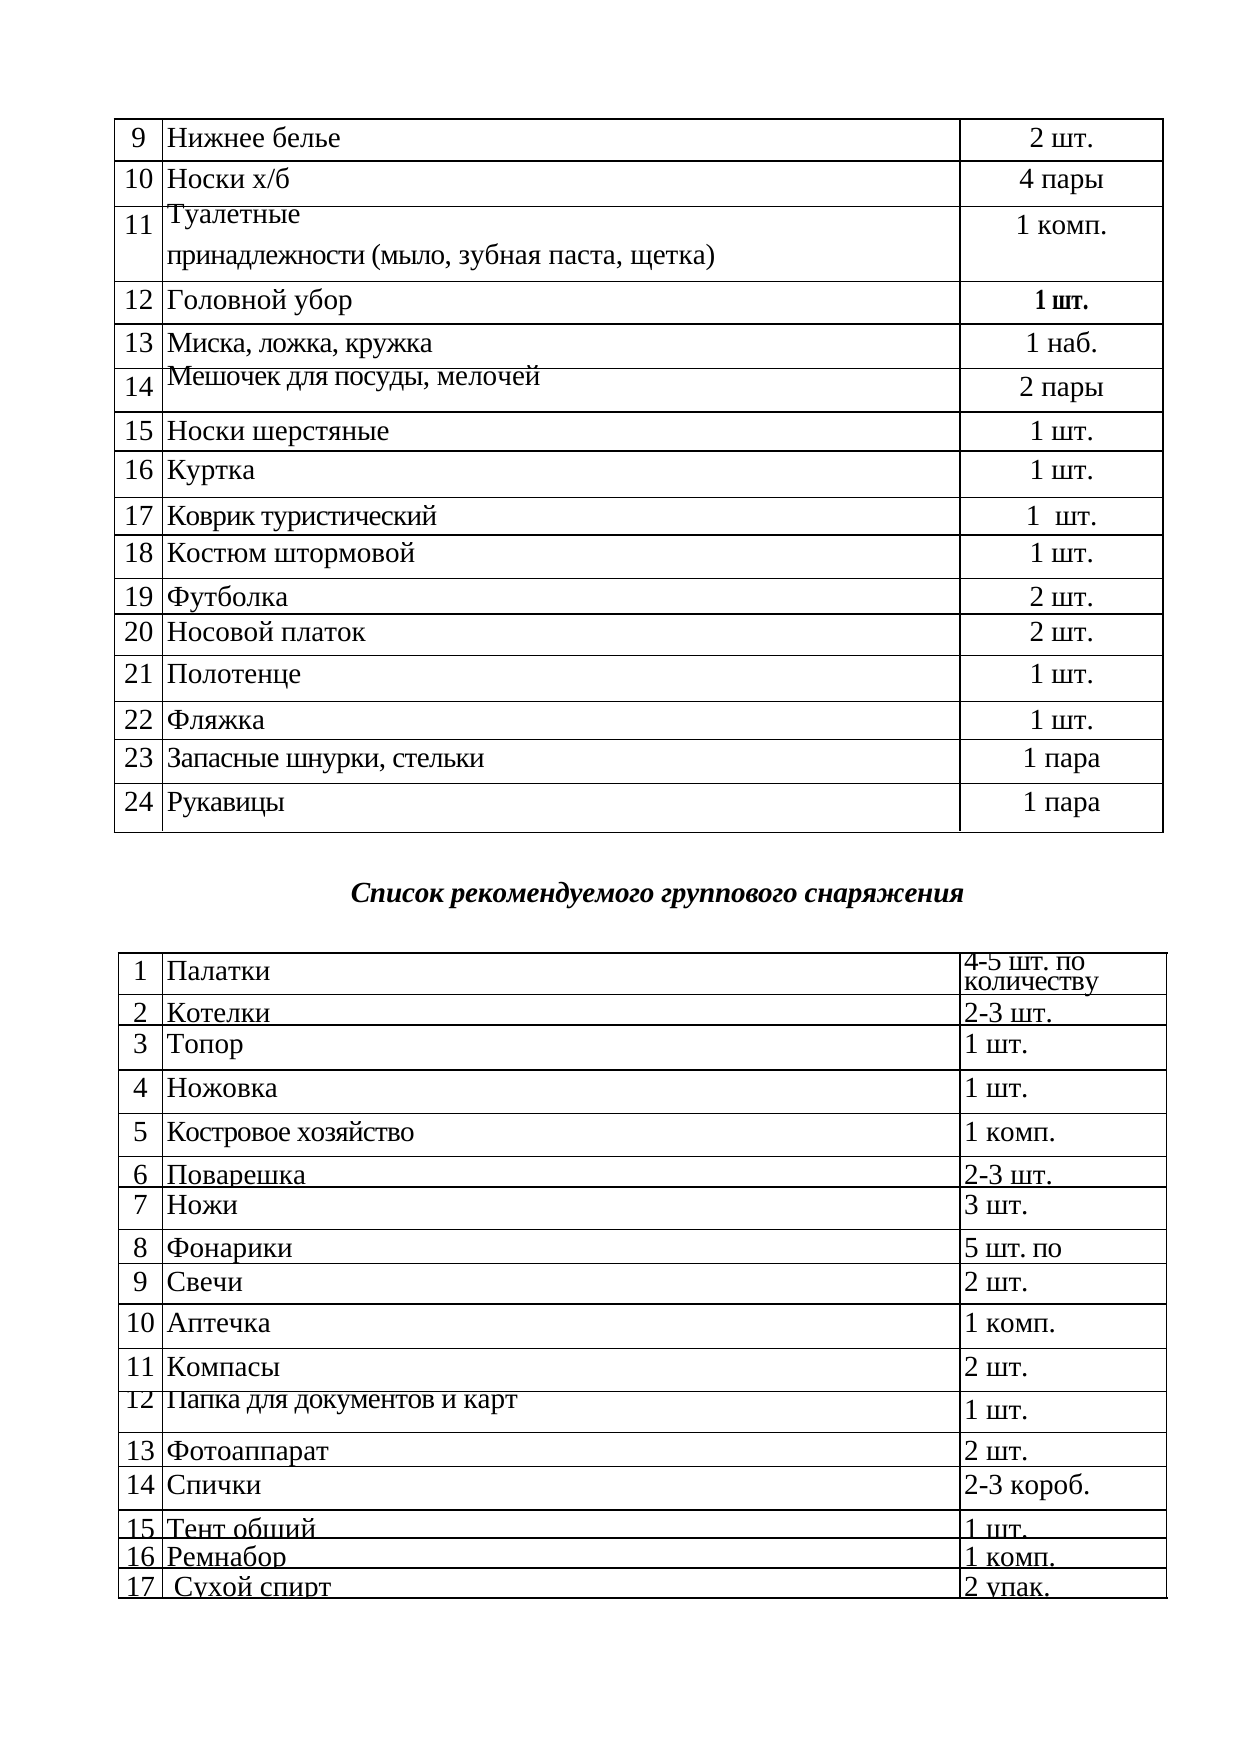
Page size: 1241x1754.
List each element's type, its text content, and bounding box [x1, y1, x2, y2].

table_cell 1 шт. [961, 452, 1162, 496]
table_cell 1 шт. [961, 702, 1162, 738]
table_cell 10 [115, 162, 162, 206]
table_cell Свечи [163, 1264, 959, 1303]
table_cell Тент общий [163, 1511, 959, 1537]
table_cell 1 шт. [961, 536, 1162, 578]
table_cell 11 [119, 1349, 162, 1391]
table_cell Головной убор [163, 282, 959, 323]
table_cell 13 [119, 1433, 162, 1466]
table_cell 1 комп. [961, 207, 1162, 281]
table_cell 5 [119, 1114, 162, 1156]
table_cell Аптечка [163, 1305, 959, 1347]
table_cell 13 [115, 325, 162, 368]
table_cell 1 шт. [961, 498, 1162, 534]
table_cell 1 комп. [961, 1114, 1166, 1156]
table_cell 15 [115, 413, 162, 450]
table_cell Папка для документов и карт [163, 1392, 959, 1431]
table_cell 18 [115, 536, 162, 578]
text Список рекомендуемого группового снаряжения [177, 875, 1138, 909]
table_cell 19 [115, 579, 162, 613]
table_cell 1 шт. [961, 1071, 1166, 1113]
table_cell Поварешка [163, 1157, 959, 1186]
table_cell 2 шт. [961, 579, 1162, 613]
table_cell 11 [115, 207, 162, 281]
table_cell Фляжка [163, 702, 959, 738]
table_header 1 [119, 954, 162, 993]
table_cell 4 пары [961, 162, 1162, 206]
table_cell 14 [115, 369, 162, 411]
table_cell Рукавицы [163, 784, 959, 831]
table_cell 5 шт. по количеству палаток [961, 1230, 1166, 1262]
table_cell 2-3 короб. [961, 1467, 1166, 1509]
table_cell Нижнее белье [163, 120, 959, 160]
table_cell 1 комп. 1 [961, 1305, 1166, 1347]
table_cell 1 шт. [961, 1392, 1166, 1431]
table_cell 1 шт. [961, 1026, 1166, 1069]
table_cell 1 шт. [961, 1511, 1166, 1537]
table_cell 21 [115, 656, 162, 701]
table_cell Фотоаппарат [163, 1433, 959, 1466]
table_cell 7 [119, 1188, 162, 1228]
table_cell 24 [115, 784, 162, 831]
table_cell 17 [119, 1569, 162, 1597]
table_cell 8 [119, 1230, 162, 1262]
table_cell Ножи [163, 1188, 959, 1228]
table_cell Туалетные принадлежности (мыло, зубная паста, щетка) [163, 207, 959, 281]
table_cell 1 пара [961, 740, 1162, 782]
table_cell 10 [119, 1305, 162, 1347]
table_cell 2 шт. [961, 1433, 1166, 1466]
table_cell 1 шт. [961, 656, 1162, 701]
table_cell 3 шт. [961, 1188, 1166, 1228]
table_cell Ножовка [163, 1071, 959, 1113]
table_cell 2 шт. [961, 615, 1162, 654]
table_cell 2-3 шт. [961, 995, 1166, 1024]
table_cell 12 [119, 1392, 162, 1431]
table_cell Полотенце [163, 656, 959, 701]
table_cell 9 [115, 120, 162, 160]
table_cell 2 шт. [961, 120, 1162, 160]
table_cell Футболка [163, 579, 959, 613]
table_cell Миска, ложка, кружка [163, 325, 959, 368]
table_cell Костровое хозяйство [163, 1114, 959, 1156]
table_cell Запасные шнурки, стельки [163, 740, 959, 782]
table_header Палатки [163, 954, 959, 993]
table_cell Спички [163, 1467, 959, 1509]
table_cell 1 пара [961, 784, 1162, 831]
table_cell Костюм штормовой [163, 536, 959, 578]
table_cell 2 шт. [961, 1264, 1166, 1303]
table_cell Ремнабор [163, 1539, 959, 1567]
table_cell 15 [119, 1511, 162, 1537]
table_cell Коврик туристический [163, 498, 959, 534]
table_cell 9 [119, 1264, 162, 1303]
table_cell 2 упак. [961, 1569, 1166, 1597]
table_cell 1 наб. [961, 325, 1162, 368]
table_cell Компасы [163, 1349, 959, 1391]
table_cell 16 [115, 452, 162, 496]
table_header 4-5 шт. по количеству человек [961, 954, 1166, 993]
table_cell 1 комп. [961, 1539, 1166, 1567]
table_cell 23 [115, 740, 162, 782]
table_cell 12 [115, 282, 162, 323]
table_cell 2 пары [961, 369, 1162, 411]
table_cell 22 [115, 702, 162, 738]
table_cell 20 [115, 615, 162, 654]
table_cell Сухой спирт [163, 1569, 959, 1597]
table_cell Топор [163, 1026, 959, 1069]
table_cell 4 [119, 1071, 162, 1113]
table_cell 1 шт. [961, 282, 1162, 323]
table_cell 6 [119, 1157, 162, 1186]
table_cell 2-3 шт. [961, 1157, 1166, 1186]
table_cell 17 [115, 498, 162, 534]
table_cell 2 шт. | [961, 1349, 1166, 1391]
table_cell 14 [119, 1467, 162, 1509]
table_cell Носовой платок [163, 615, 959, 654]
table_cell Куртка [163, 452, 959, 496]
table_cell 3 [119, 1026, 162, 1069]
table_cell 2 [119, 995, 162, 1024]
table_cell Фонарики [163, 1230, 959, 1262]
table_cell 16 [119, 1539, 162, 1567]
table_cell Котелки [163, 995, 959, 1024]
table_cell Носки х/б [163, 162, 959, 206]
table_cell Носки шерстяные [163, 413, 959, 450]
table_cell 1 шт. [961, 413, 1162, 450]
table_cell Мешочек для посуды, мелочей [163, 369, 959, 411]
